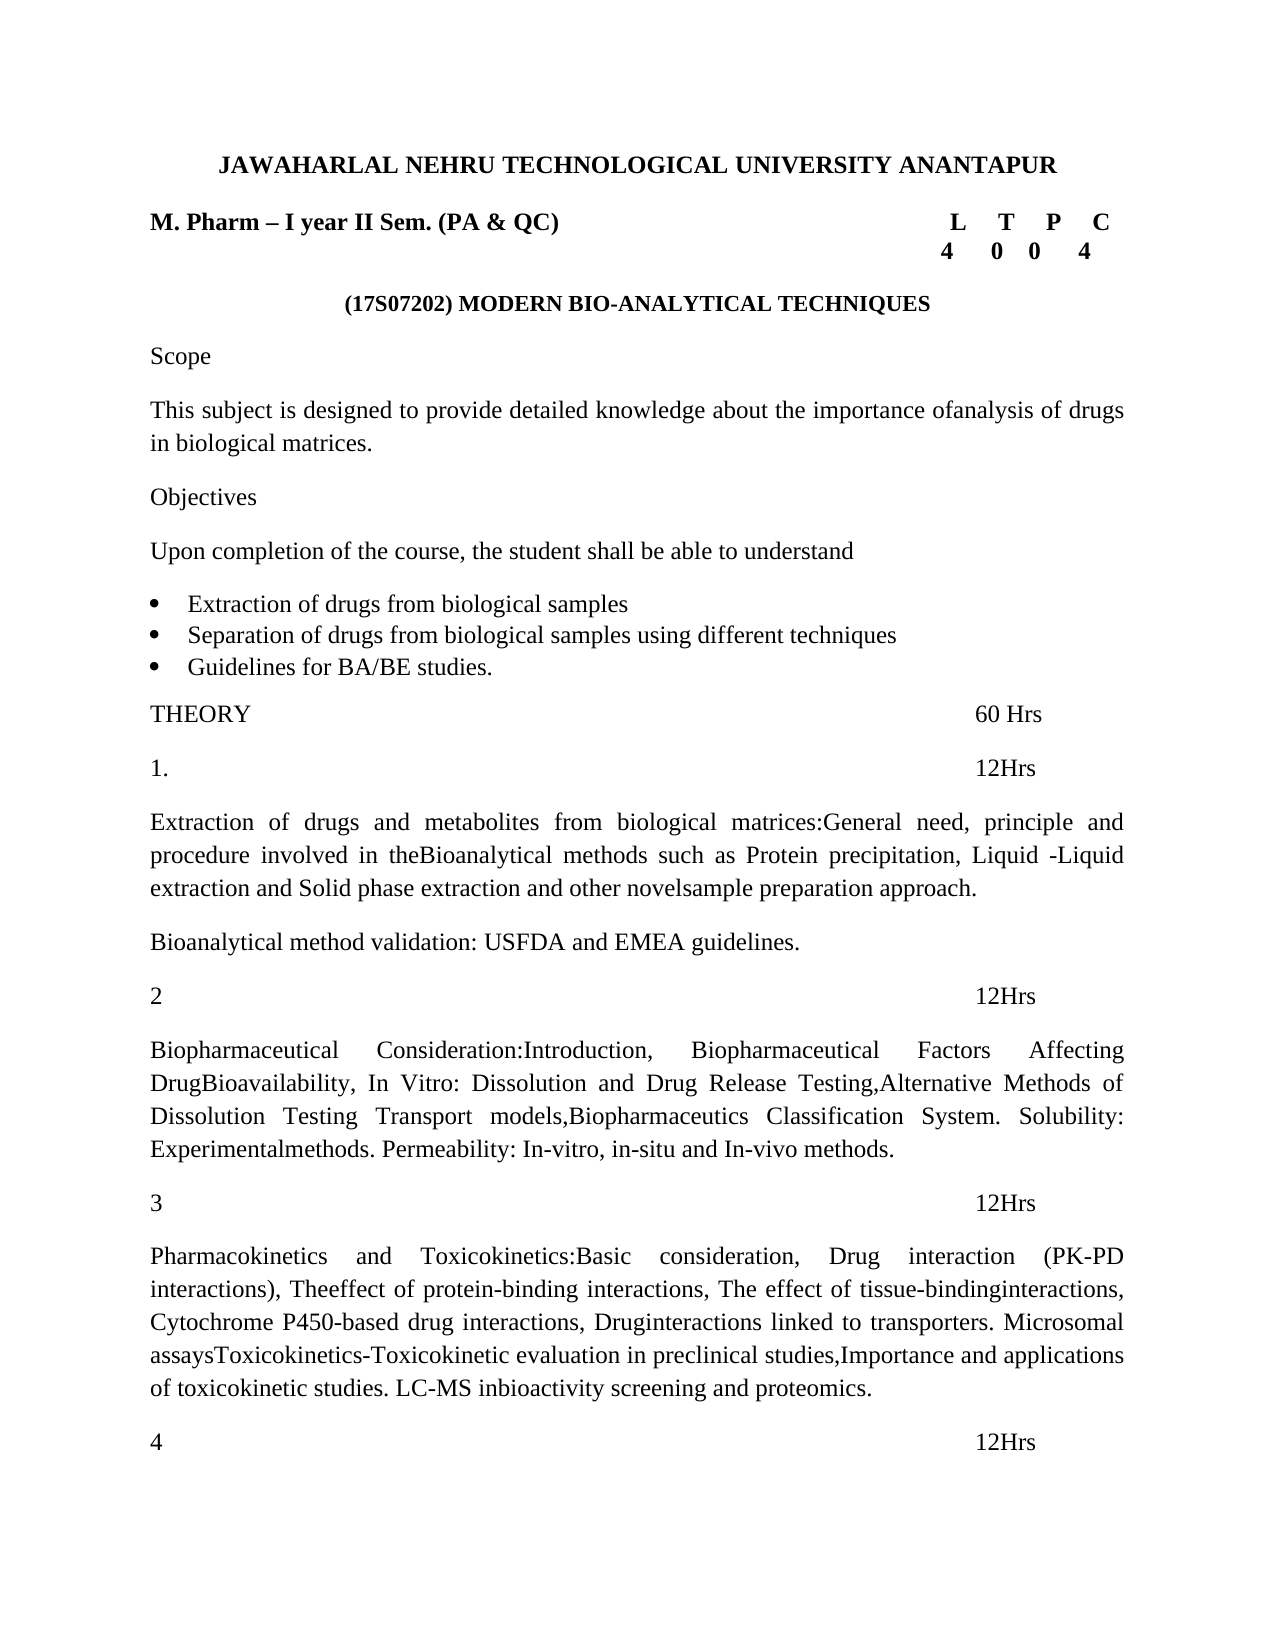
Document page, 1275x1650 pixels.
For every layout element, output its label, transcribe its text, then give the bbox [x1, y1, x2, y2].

text Pharmacokinetics and Toxicokinetics:Basic consideration, Drug interaction (PK-PD interactions), Theeffect of protein-binding interactions, The effect of tissue-bindinginteractions, Cytochrome P450-based drug interactions, Druginteractions linked to transporters. Microsomal assaysToxicokinetics-Toxicokinetic evaluation in preclinical studies,Importance and applications of toxicokinetic studies. LC-MS inbioactivity screening and proteomics. [150, 1241, 1125, 1402]
list Extraction of drugs from biological samples [150, 589, 1125, 618]
text Scope [150, 341, 1125, 370]
text Upon completion of the course, the student shall be able to understand [150, 536, 1125, 564]
text Biopharmaceutical Consideration:Introduction, Biopharmaceutical Factors Affecting DrugBioavailability, In Vitro: Dissolution and Drug Release Testing,Alternative Methods of Dissolution Testing Transport models,Biopharmaceutics Classification System. Solubility: Experimentalmethods. Permeability: In-vitro, in-situ and In-vivo methods. [150, 1035, 1125, 1162]
list Separation of drugs from biological samples using different techniques [150, 621, 1125, 649]
text Bioanalytical method validation: USFDA and EMEA guidelines. [150, 927, 1125, 956]
text THEORY 60 Hrs [150, 699, 1125, 728]
text 4 12Hrs [150, 1427, 1125, 1456]
list Guidelines for BA/BE studies. [150, 652, 1125, 680]
text This subject is designed to provide detailed knowledge about the importance ofanalysis of drugs in biological matrices. [150, 395, 1125, 457]
text Objectives [150, 482, 1125, 511]
text 1. 12Hrs [150, 753, 1125, 782]
text Extraction of drugs and metabolites from biological matrices:General need, principle and procedure involved in theBioanalytical methods such as Protein precipitation, Liquid -Liquid extraction and Solid phase extraction and other novelsample preparation approach. [150, 807, 1125, 902]
text 2 12Hrs [150, 981, 1125, 1009]
text (17S07202) MODERN BIO-ANALYTICAL TECHNIQUES [150, 290, 1125, 316]
text 4 0 0 4 [150, 236, 1125, 265]
text JAWAHARLAL NEHRU TECHNOLOGICAL UNIVERSITY ANANTAPUR [150, 150, 1125, 179]
text 3 12Hrs [150, 1188, 1125, 1216]
text M. Pharm – I year II Sem. (PA & QC) L T P C [150, 207, 1125, 236]
